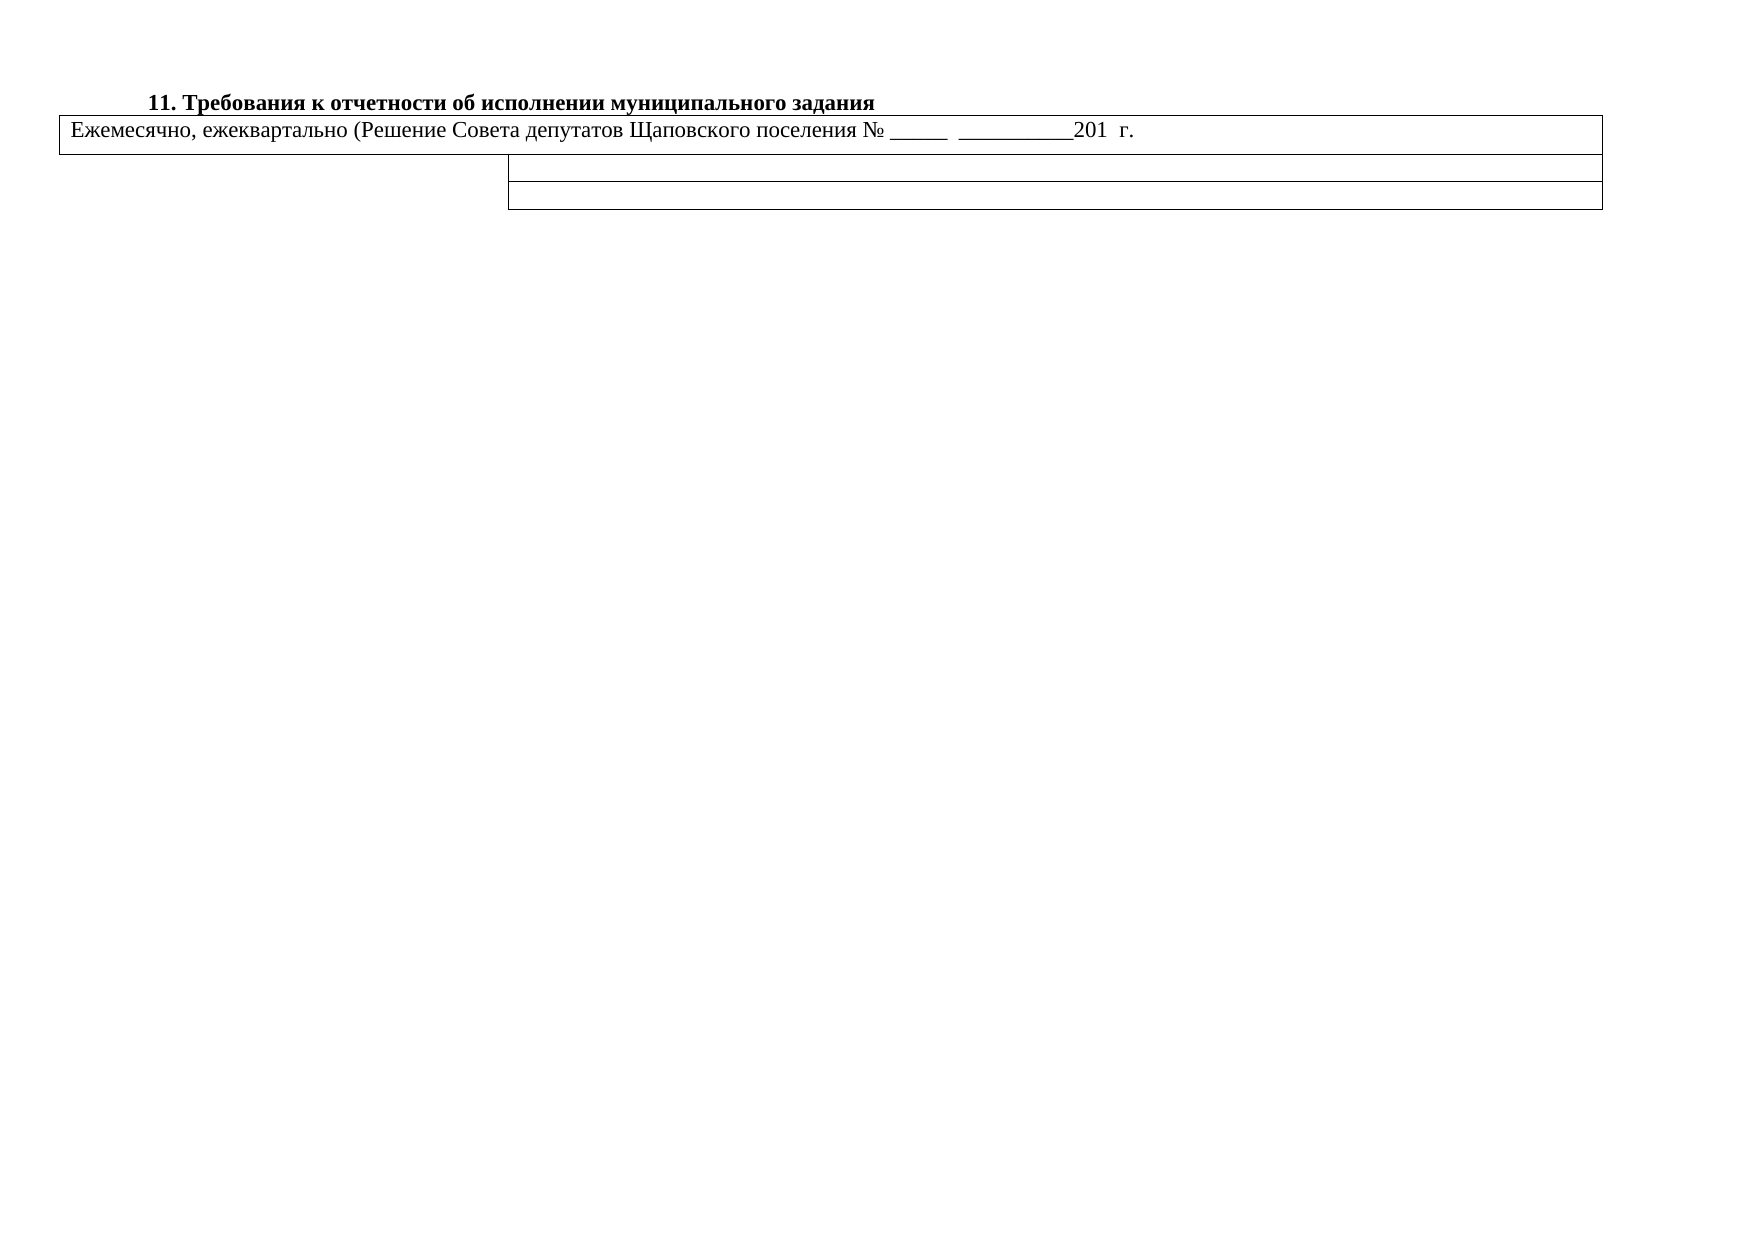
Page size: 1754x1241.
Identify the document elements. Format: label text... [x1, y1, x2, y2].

table_header Ежемесячно, ежеквартально (Решение Совета депутатов Щаповского поселения № _____ __________201 г. [60, 116, 1602, 154]
table_cell [509, 155, 1602, 181]
text 11. Требования к отчетности об исполнении муниципального задания [74, 89, 1695, 115]
table_cell [509, 182, 1602, 209]
